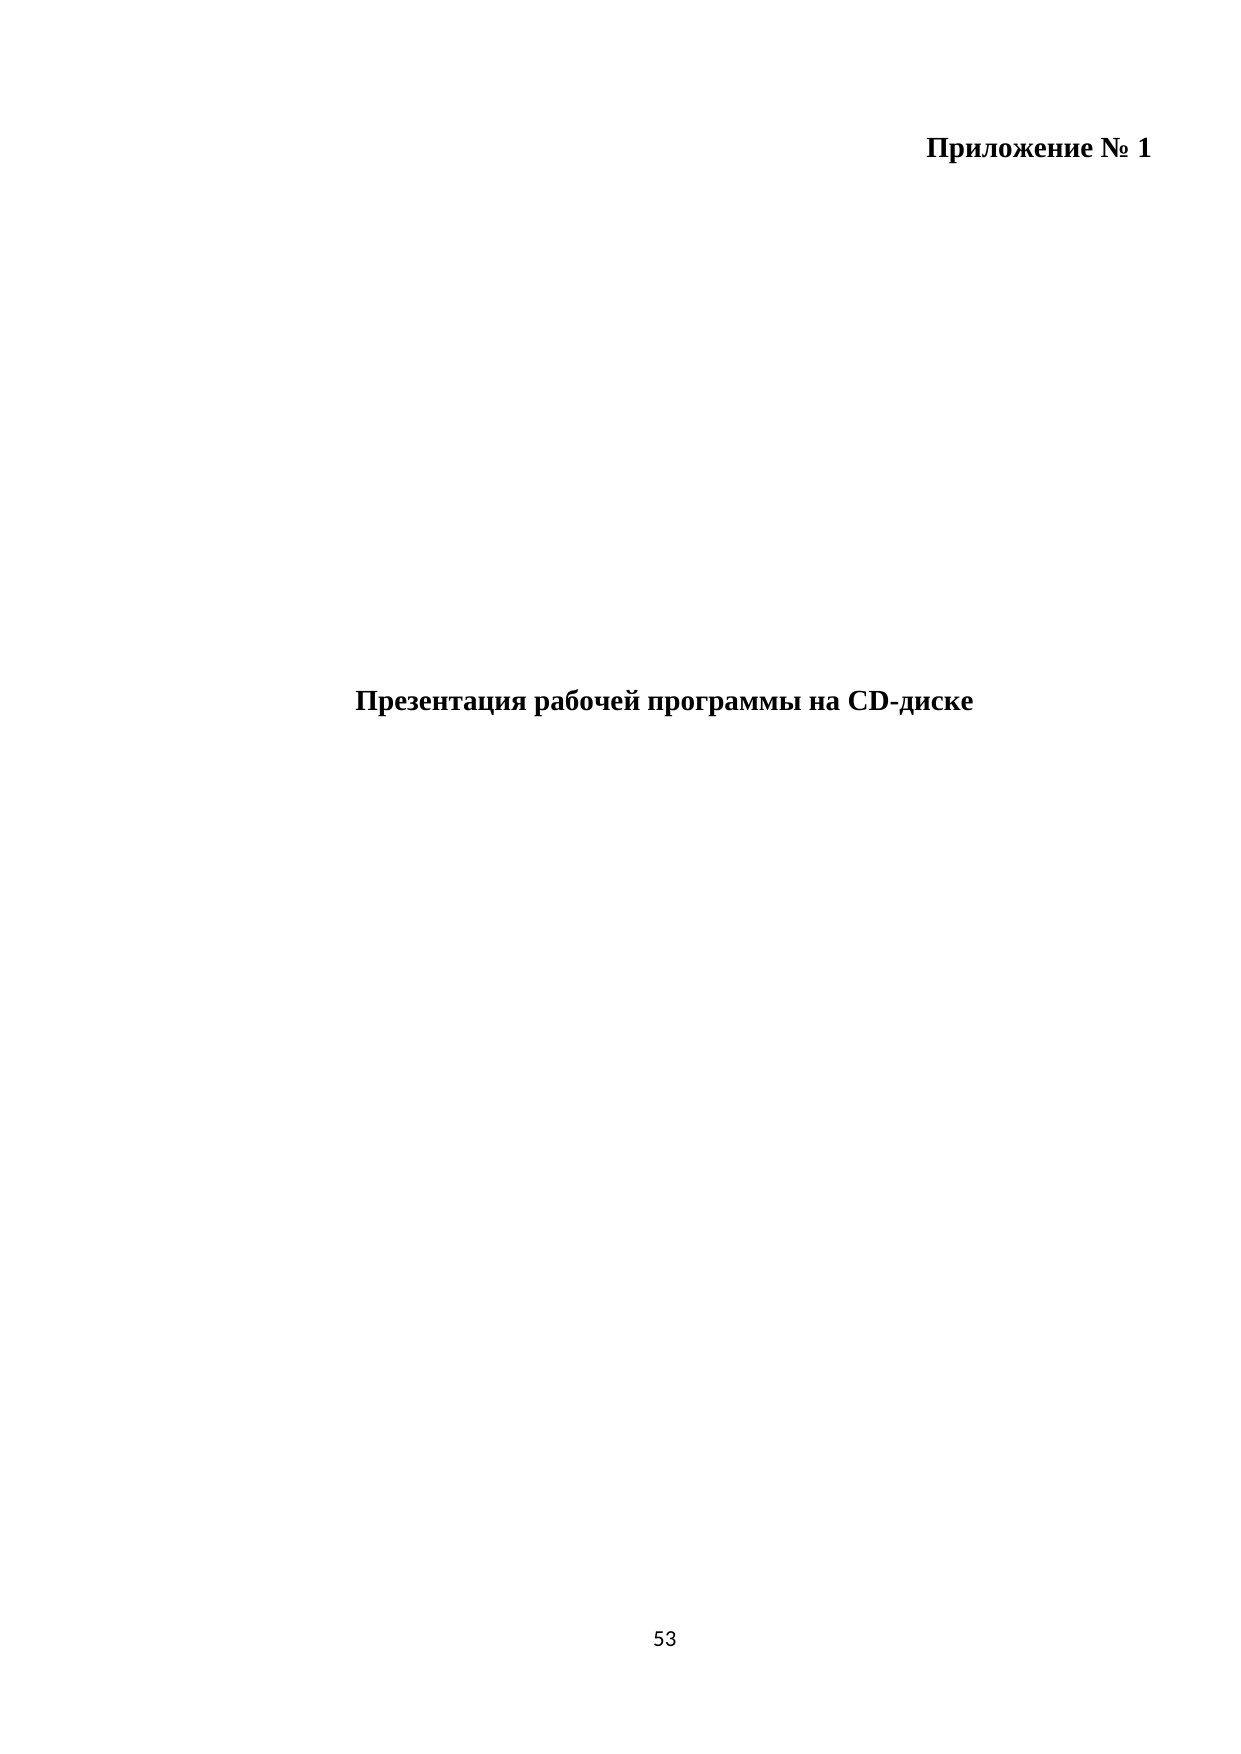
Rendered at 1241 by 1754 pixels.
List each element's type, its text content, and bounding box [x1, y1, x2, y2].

text Презентация рабочей программы на CD-диске [177, 683, 1152, 717]
text Приложение № 1 [177, 130, 1152, 163]
